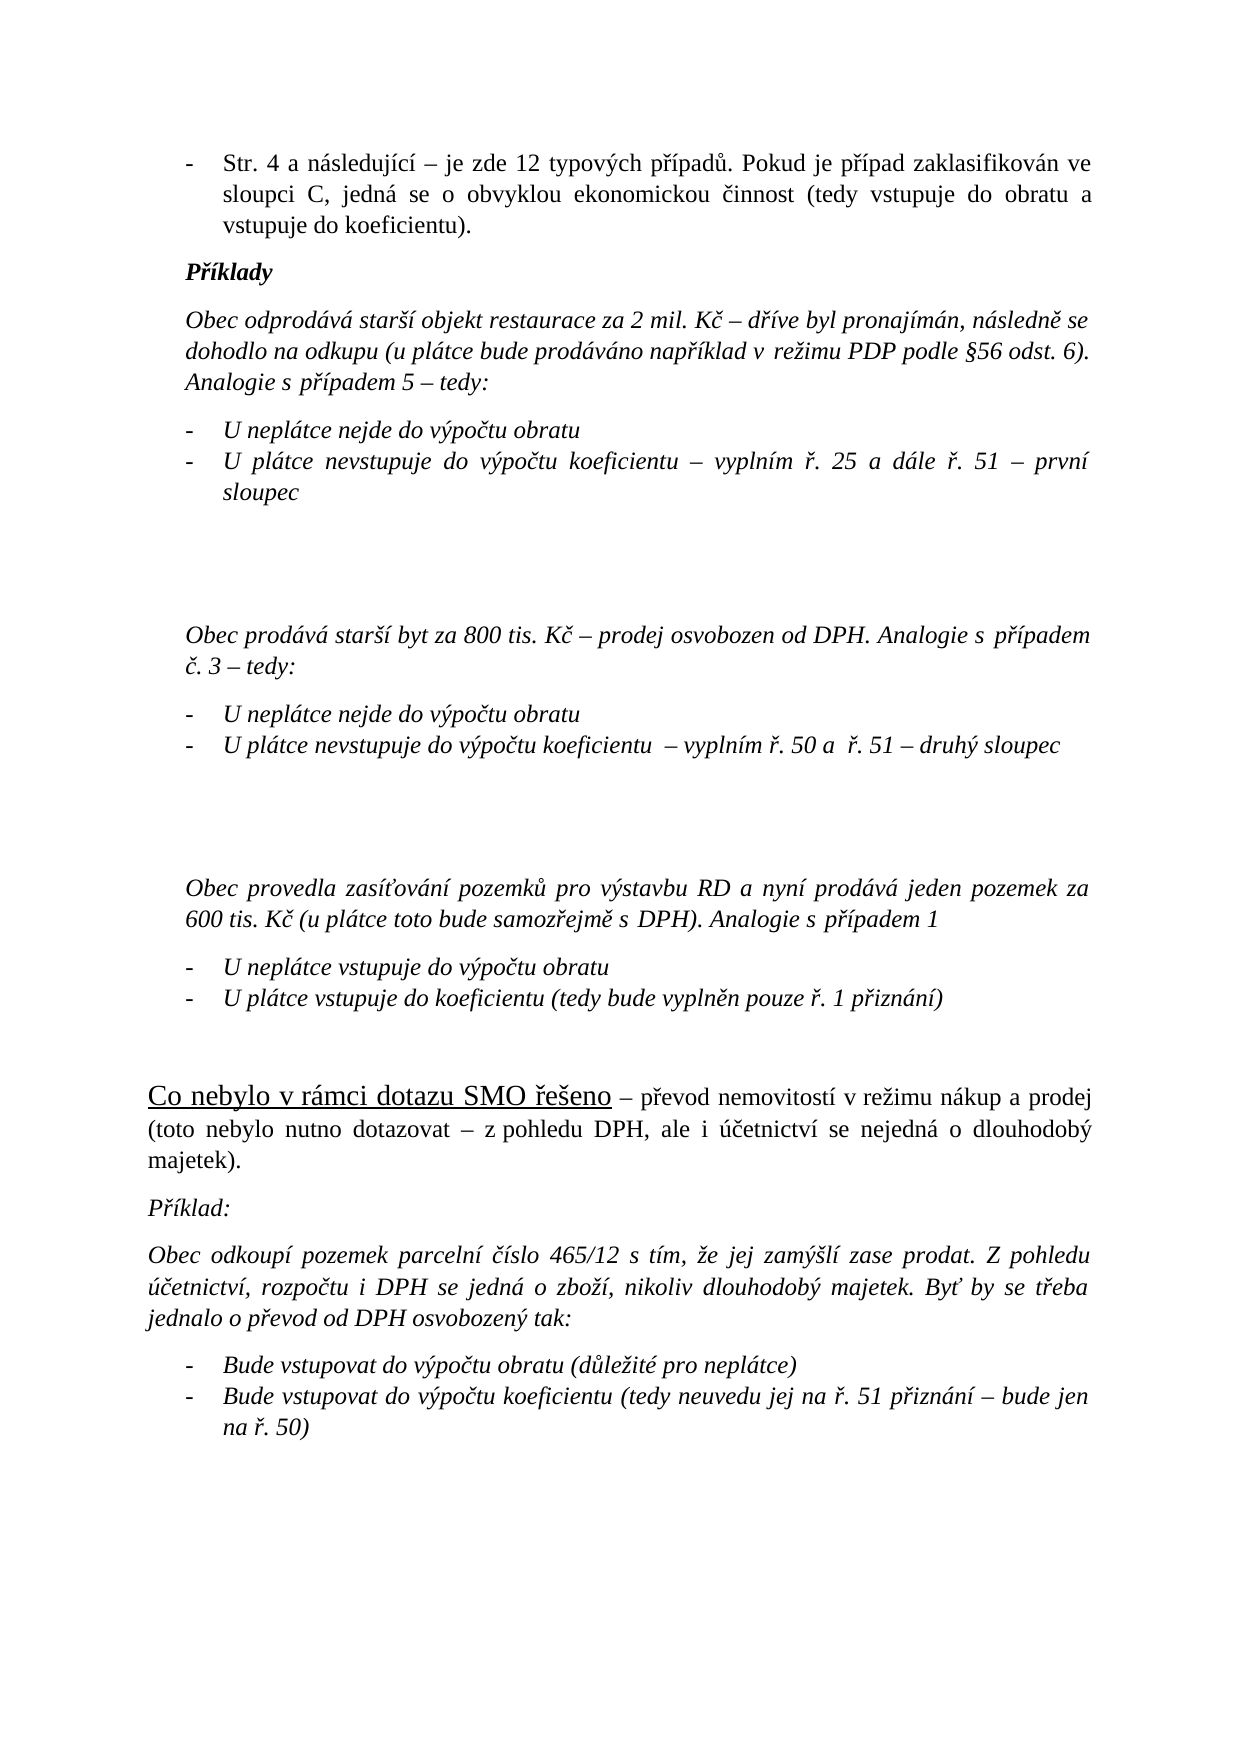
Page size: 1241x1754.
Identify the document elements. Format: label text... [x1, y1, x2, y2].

list U neplátce nejde do výpočtu obratu [185, 699, 1093, 728]
text Co nebylo v rámci dotazu SMO řešeno – převod nemovitostí v režimu nákup a prodej (toto nebylo nutno dotazovat – z pohledu DPH, ale i účetnictví se nejedná o dlouhodobý majetek). [148, 1078, 1093, 1174]
text Obec provedla zasíťování pozemků pro výstavbu RD a nyní prodává jeden pozemek za 600 tis. Kč (u plátce toto bude samozřejmě s DPH). Analogie s případem 1 [185, 873, 1093, 933]
list U neplátce nejde do výpočtu obratu [185, 415, 1093, 444]
list Str. 4 a následující – je zde 12 typových případů. Pokud je případ zaklasifikován ve sloupci C, jedná se o obvyklou ekonomickou činnost (tedy vstupuje do obratu a vstupuje do koeficientu). [185, 148, 1093, 238]
text Obec odkoupí pozemek parcelní číslo 465/12 s tím, že jej zamýšlí zase prodat. Z pohledu účetnictví, rozpočtu i DPH se jedná o zboží, nikoliv dlouhodobý majetek. Byť by se třeba jednalo o převod od DPH osvobozený tak: [148, 1241, 1093, 1331]
text Obec odprodává starší objekt restaurace za 2 mil. Kč – dříve byl pronajímán, následně se dohodlo na odkupu (u plátce bude prodáváno například v režimu PDP podle §56 odst. 6). Analogie s případem 5 – tedy: [185, 305, 1093, 396]
list U plátce nevstupuje do výpočtu koeficientu – vyplním ř. 50 a ř. 51 – druhý sloupec [185, 730, 1093, 759]
list Bude vstupovat do výpočtu obratu (důležité pro neplátce) [185, 1350, 1093, 1379]
text Obec prodává starší byt za 800 tis. Kč – prodej osvobozen od DPH. Analogie s případem č. 3 – tedy: [185, 620, 1093, 680]
list U neplátce vstupuje do výpočtu obratu [185, 952, 1093, 981]
list U plátce vstupuje do koeficientu (tedy bude vyplněn pouze ř. 1 přiznání) [185, 983, 1093, 1012]
text Příklad: [148, 1193, 1093, 1222]
list Bude vstupovat do výpočtu koeficientu (tedy neuvedu jej na ř. 51 přiznání – bude jen na ř. 50) [185, 1381, 1093, 1441]
text Příklady [185, 257, 1093, 286]
list U plátce nevstupuje do výpočtu koeficientu – vyplním ř. 25 a dále ř. 51 – první sloupec [185, 446, 1093, 506]
